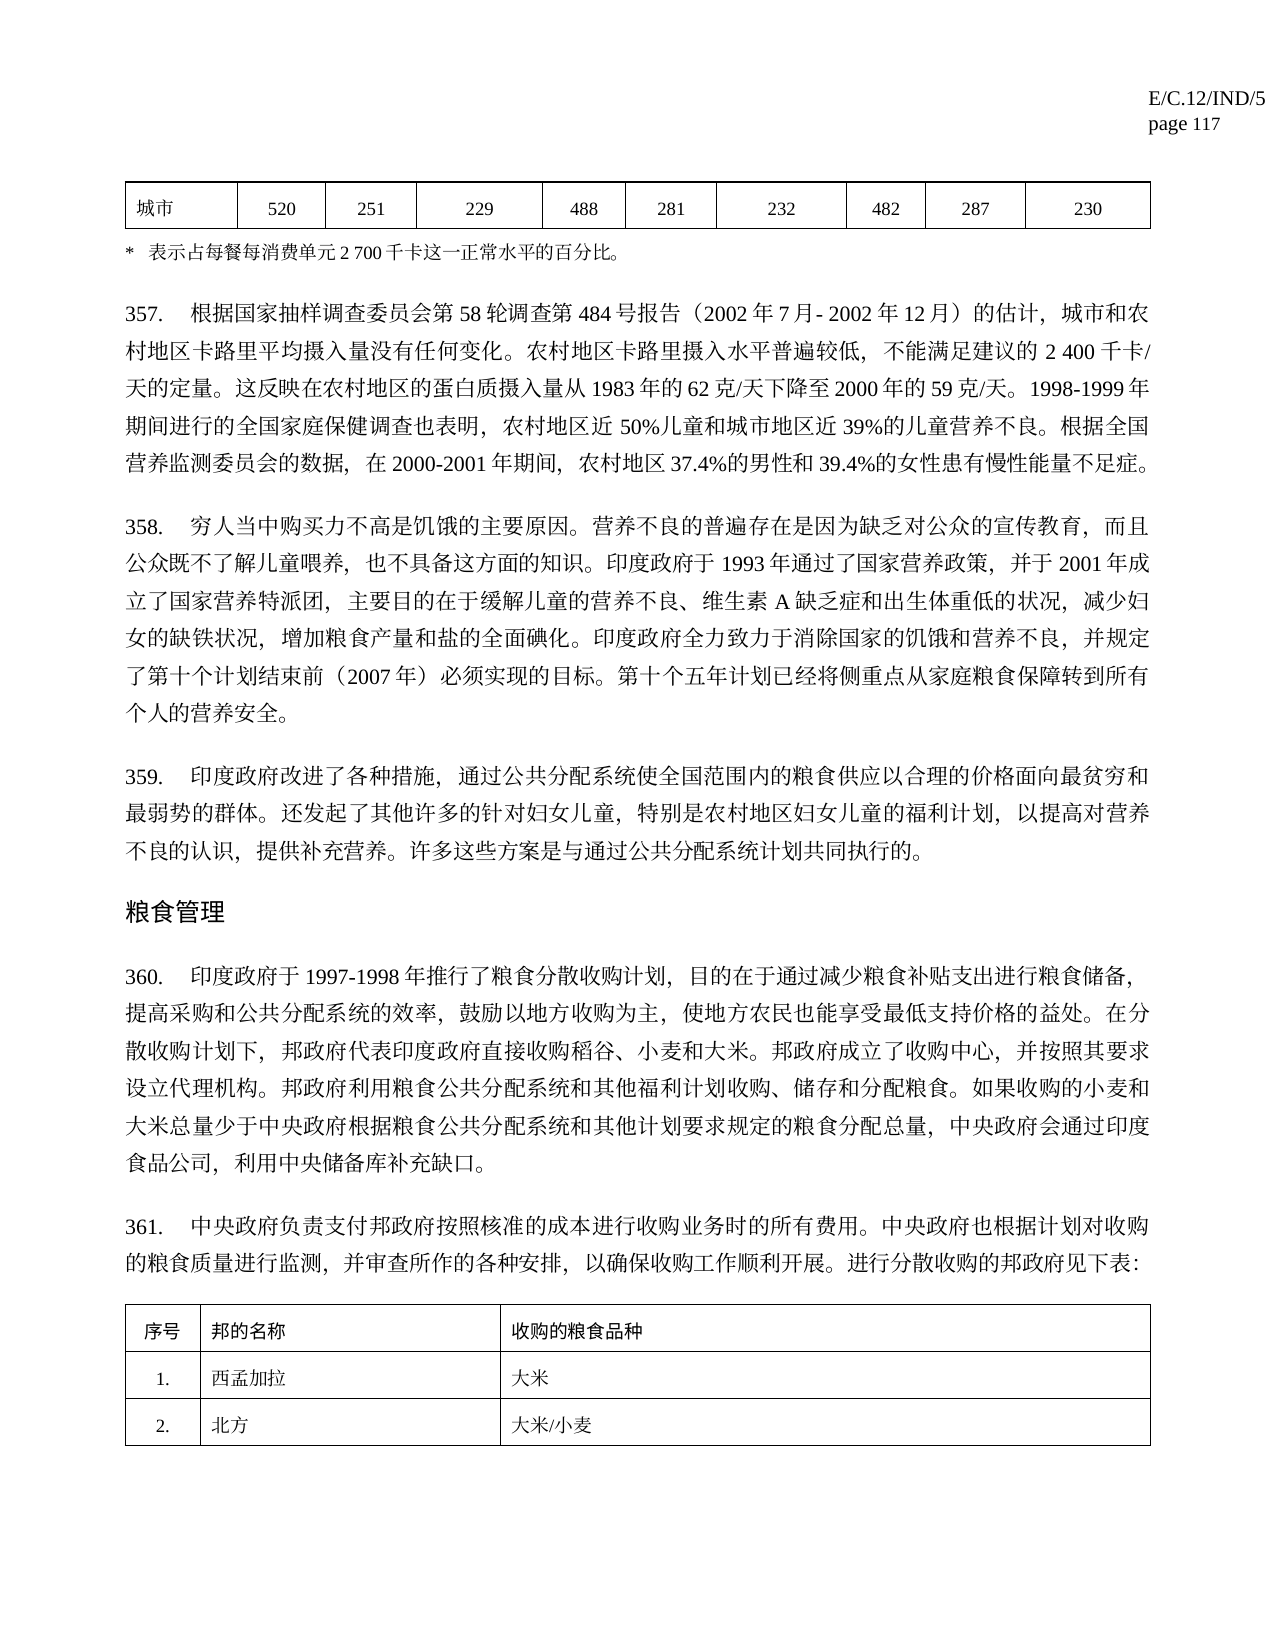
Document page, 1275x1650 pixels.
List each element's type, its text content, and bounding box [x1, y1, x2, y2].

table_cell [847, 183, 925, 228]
text 粮食管理 [125, 892, 1150, 929]
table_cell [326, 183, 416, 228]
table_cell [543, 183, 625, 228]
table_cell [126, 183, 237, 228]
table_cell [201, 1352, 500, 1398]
text 358. 穷人当中购买力不高是饥饿的主要原因。营养不良的普遍存在是因为缺乏对公众的宣传教育，而且公众既不了解儿童喂养，也不具备这方面的知识。印度政府于1993年通过了国家营养政策，并于2001年成立了国家营养特派团，主要目的在于缓解儿童的营养不良、维生素A缺乏症和出生体重低的状况，减少妇女的缺铁状况，增加粮食产量和盐的全面碘化。印度政府全力致力于消除国家的饥饿和营养不良，并规定了第十个计划结束前（2007年）必须实现的目标。第十个五年计划已经将侧重点从家庭粮食保障转到所有个人的营养安全。 [125, 504, 1150, 729]
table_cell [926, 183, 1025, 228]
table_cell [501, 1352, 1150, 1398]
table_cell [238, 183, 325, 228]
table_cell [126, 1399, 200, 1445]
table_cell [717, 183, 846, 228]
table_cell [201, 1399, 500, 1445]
text 360. 印度政府于1997-1998年推行了粮食分散收购计划，目的在于通过减少粮食补贴支出进行粮食储备，提高采购和公共分配系统的效率，鼓励以地方收购为主，使地方农民也能享受最低支持价格的益处。在分散收购计划下，邦政府代表印度政府直接收购稻谷、小麦和大米。邦政府成立了收购中心，并按照其要求设立代理机构。邦政府利用粮食公共分配系统和其他福利计划收购、储存和分配粮食。如果收购的小麦和大米总量少于中央政府根据粮食公共分配系统和其他计划要求规定的粮食分配总量，中央政府会通过印度食品公司，利用中央储备库补充缺口。 [125, 954, 1150, 1179]
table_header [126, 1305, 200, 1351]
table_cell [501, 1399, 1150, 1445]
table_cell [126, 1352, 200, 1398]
text 361. 中央政府负责支付邦政府按照核准的成本进行收购业务时的所有费用。中央政府也根据计划对收购的粮食质量进行监测，并审查所作的各种安排，以确保收购工作顺利开展。进行分散收购的邦政府见下表： [125, 1204, 1150, 1279]
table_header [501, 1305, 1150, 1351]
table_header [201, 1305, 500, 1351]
text * 表示占每餐每消费单元2 700千卡这一正常水平的百分比。 [125, 229, 1150, 267]
text 357. 根据国家抽样调查委员会第58轮调查第484号报告（2002年7月- 2002年12月）的估计，城市和农村地区卡路里平均摄入量没有任何变化。农村地区卡路里摄入水平普遍较低，不能满足建议的2 400千卡/天的定量。这反映在农村地区的蛋白质摄入量从1983年的62克/天下降至2000年的59克/天。1998-1999年期间进行的全国家庭保健调查也表明，农村地区近50%儿童和城市地区近39%的儿童营养不良。根据全国营养监测委员会的数据，在2000-2001年期间，农村地区37.4%的男性和39.4%的女性患有慢性能量不足症。 [125, 292, 1150, 479]
text 359. 印度政府改进了各种措施，通过公共分配系统使全国范围内的粮食供应以合理的价格面向最贫穷和最弱势的群体。还发起了其他许多的针对妇女儿童，特别是农村地区妇女儿童的福利计划，以提高对营养不良的认识，提供补充营养。许多这些方案是与通过公共分配系统计划共同执行的。 [125, 754, 1150, 867]
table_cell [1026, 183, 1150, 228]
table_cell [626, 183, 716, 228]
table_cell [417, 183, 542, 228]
